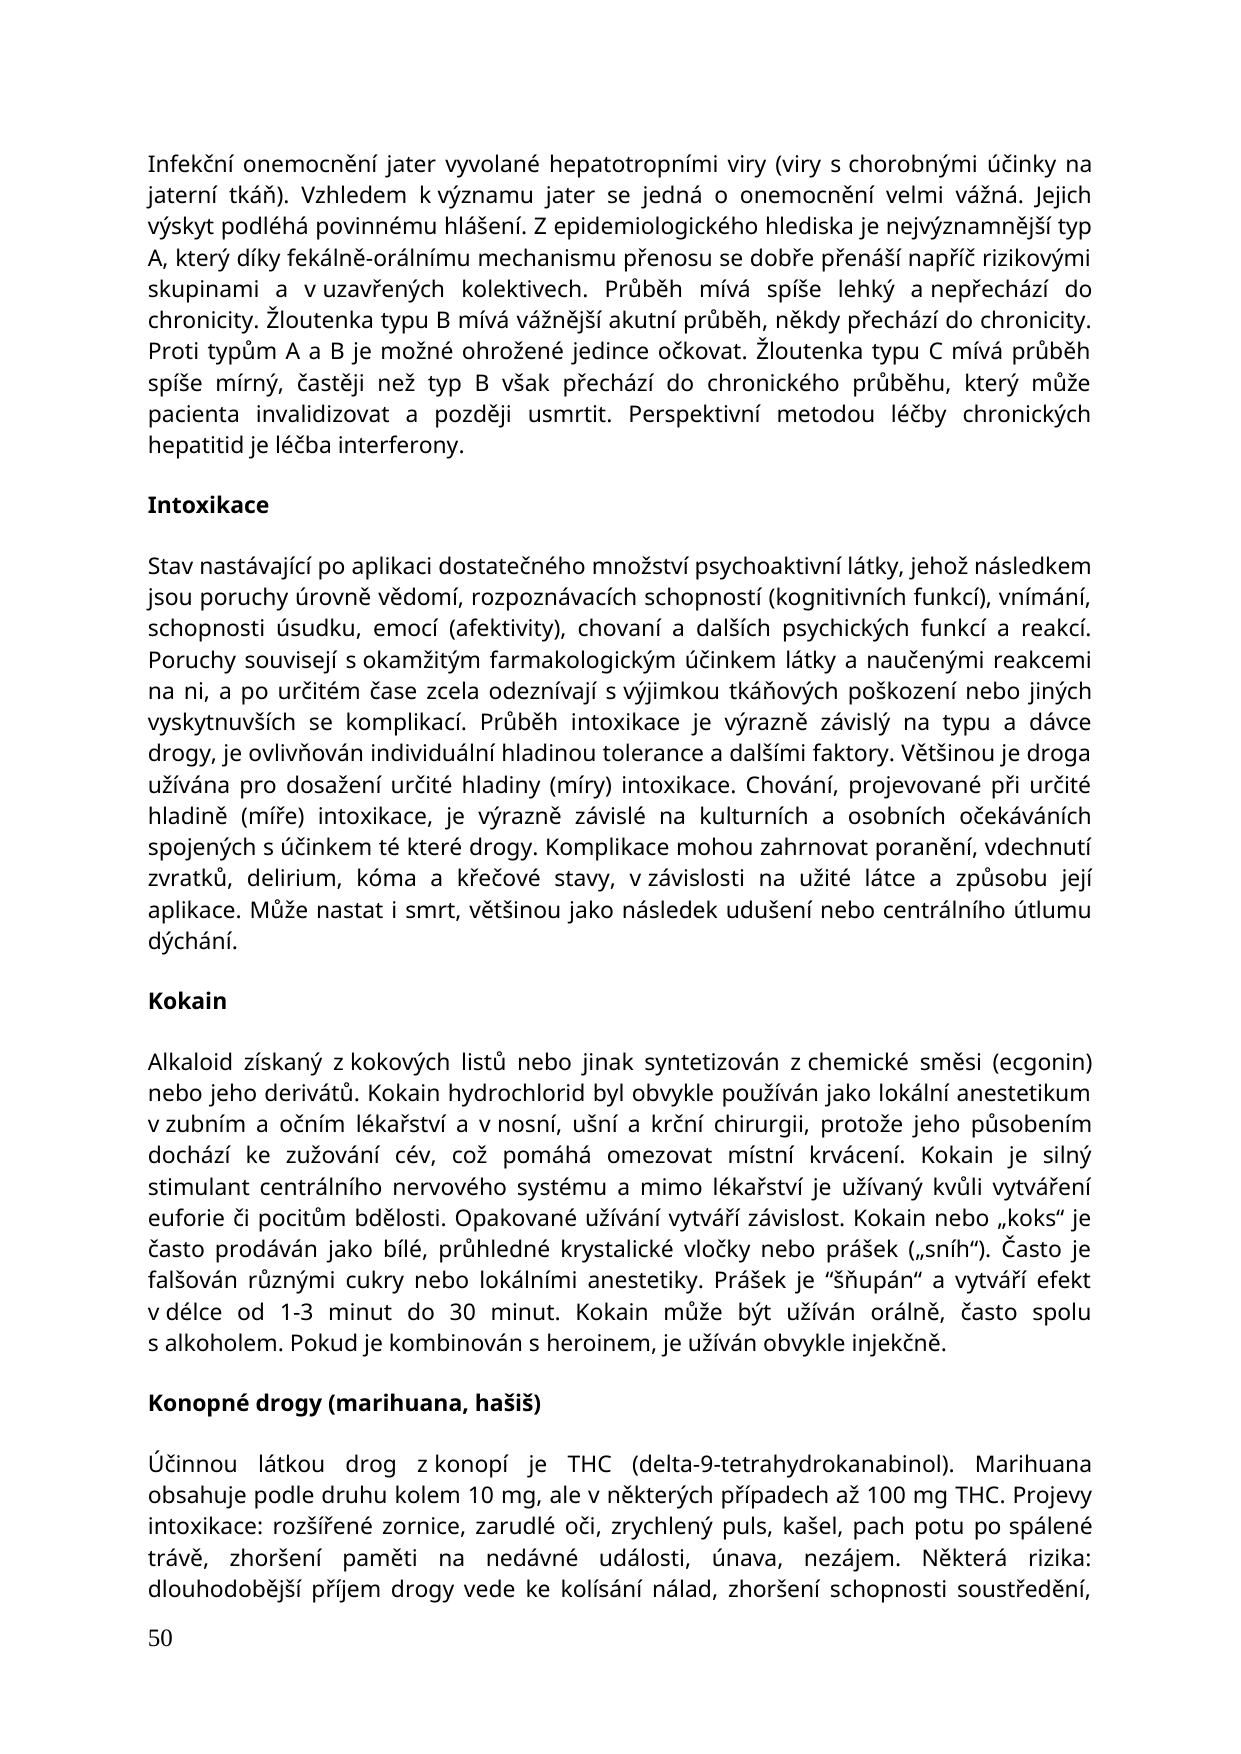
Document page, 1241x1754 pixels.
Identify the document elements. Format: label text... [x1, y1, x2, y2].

text Stav nastávající po aplikaci dostatečného množství psychoaktivní látky, jehož následkem jsou poruchy úrovně vědomí, rozpoznávacích schopností (kognitivních funkcí), vnímání, schopnosti úsudku, emocí (afektivity), chovaní a dalších psychických funkcí a reakcí. Poruchy souvisejí s okamžitým farmakologickým účinkem látky a naučenými reakcemi na ni, a po určitém čase zcela odeznívají s výjimkou tkáňových poškození nebo jiných vyskytnuvších se komplikací. Průběh intoxikace je výrazně závislý na typu a dávce drogy, je ovlivňován individuální hladinou tolerance a dalšími faktory. Většinou je droga užívána pro dosažení určité hladiny (míry) intoxikace. Chování, projevované při určité hladině (míře) intoxikace, je výrazně závislé na kulturních a osobních očekáváních spojených s účinkem té které drogy. Komplikace mohou zahrnovat poranění, vdechnutí zvratků, delirium, kóma a křečové stavy, v závislosti na užité látce a způsobu její aplikace. Může nastat i smrt, většinou jako následek udušení nebo centrálního útlumu dýchání. [148, 550, 1092, 956]
text Konopné drogy (marihuana, hašiš) [148, 1387, 1092, 1418]
text Intoxikace [148, 489, 1092, 521]
text Kokain [148, 985, 1092, 1016]
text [148, 1448, 1092, 1604]
text Alkaloid získaný z kokových listů nebo jinak syntetizován z chemické směsi (ecgonin) nebo jeho derivátů. Kokain hydrochlorid byl obvykle používán jako lokální anestetikum v zubním a očním lékařství a v nosní, ušní a krční chirurgii, protože jeho působením dochází ke zužování cév, což pomáhá omezovat místní krvácení. Kokain je silný stimulant centrálního nervového systému a mimo lékařství je užívaný kvůli vytváření euforie či pocitům bdělosti. Opakované užívání vytváří závislost. Kokain nebo „koks“ je často prodáván jako bílé, průhledné krystalické vločky nebo prášek („sníh“). Často je falšován různými cukry nebo lokálními anestetiky. Prášek je “šňupán“ a vytváří efekt v délce od 1-3 minut do 30 minut. Kokain může být užíván orálně, často spolu s alkoholem. Pokud je kombinován s heroinem, je užíván obvykle injekčně. [148, 1046, 1092, 1358]
text Infekční onemocnění jater vyvolané hepatotropními viry (viry s chorobnými účinky na jaterní tkáň). Vzhledem k významu jater se jedná o onemocnění velmi vážná. Jejich výskyt podléhá povinnému hlášení. Z epidemiologického hlediska je nejvýznamnější typ A, který díky fekálně-orálnímu mechanismu přenosu se dobře přenáší napříč rizikovými skupinami a v uzavřených kolektivech. Průběh mívá spíše lehký a nepřechází do chronicity. Žloutenka typu B mívá vážnější akutní průběh, někdy přechází do chronicity. Proti typům A a B je možné ohrožené jedince očkovat. Žloutenka typu C mívá průběh spíše mírný, častěji než typ B však přechází do chronického průběhu, který může pacienta invalidizovat a později usmrtit. Perspektivní metodou léčby chronických hepatitid je léčba interferony. [148, 148, 1092, 460]
